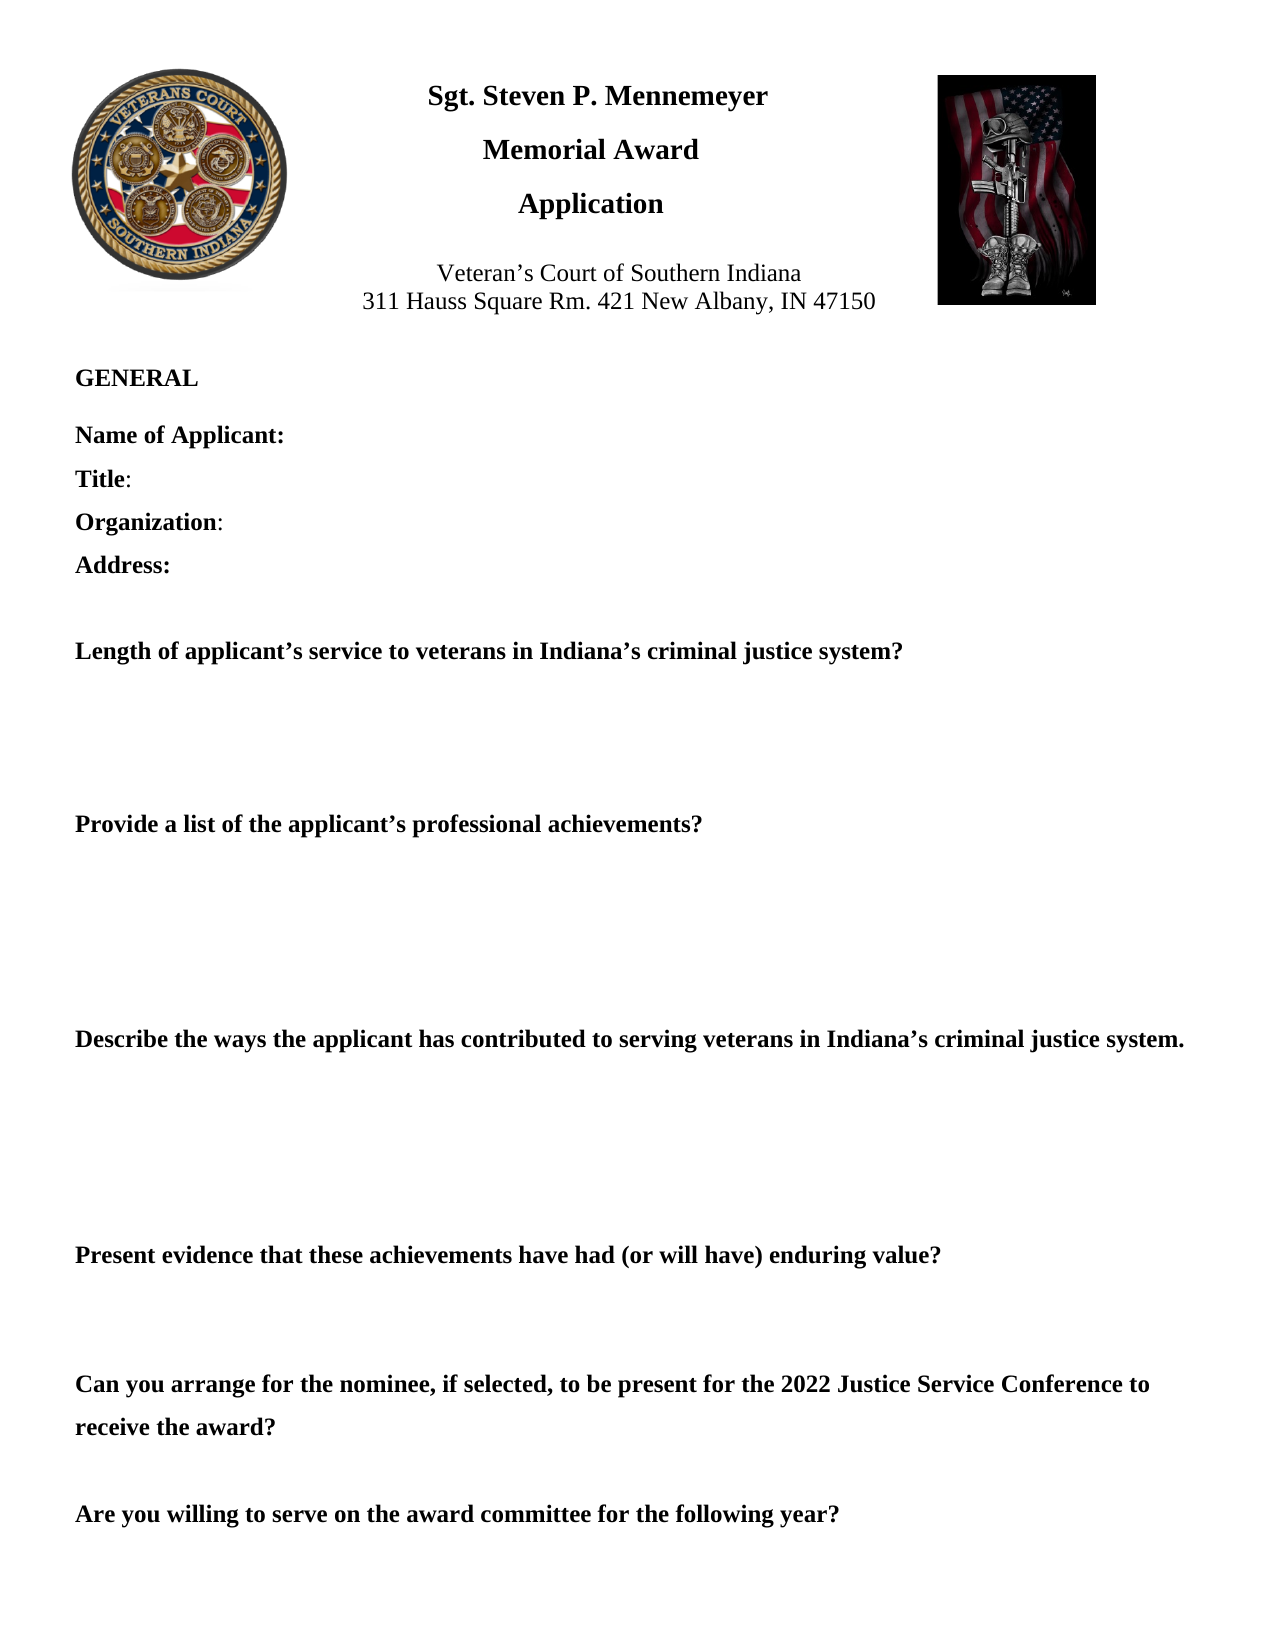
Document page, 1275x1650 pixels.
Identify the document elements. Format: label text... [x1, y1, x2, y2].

text Organization: [75, 507, 1200, 536]
text Present evidence that these achievements have had (or will have) enduring value? [75, 1240, 1200, 1269]
text Address: [75, 550, 1200, 579]
text Provide a list of the applicant’s professional achievements? [75, 809, 1200, 837]
text Are you willing to serve on the award committee for the following year? [75, 1499, 1200, 1527]
text GENERAL [75, 363, 1200, 391]
text Title: [75, 464, 1200, 492]
text Length of applicant’s service to veterans in Indiana’s criminal justice system? [75, 636, 1200, 665]
text Describe the ways the applicant has contributed to serving veterans in Indiana’s criminal justice system. [75, 1024, 1200, 1053]
picture [917, 75, 1076, 305]
text Name of Applicant: [75, 421, 1200, 449]
text Can you arrange for the nominee, if selected, to be present for the 2022 Justice Service Conference to receive the award? [75, 1369, 1200, 1441]
